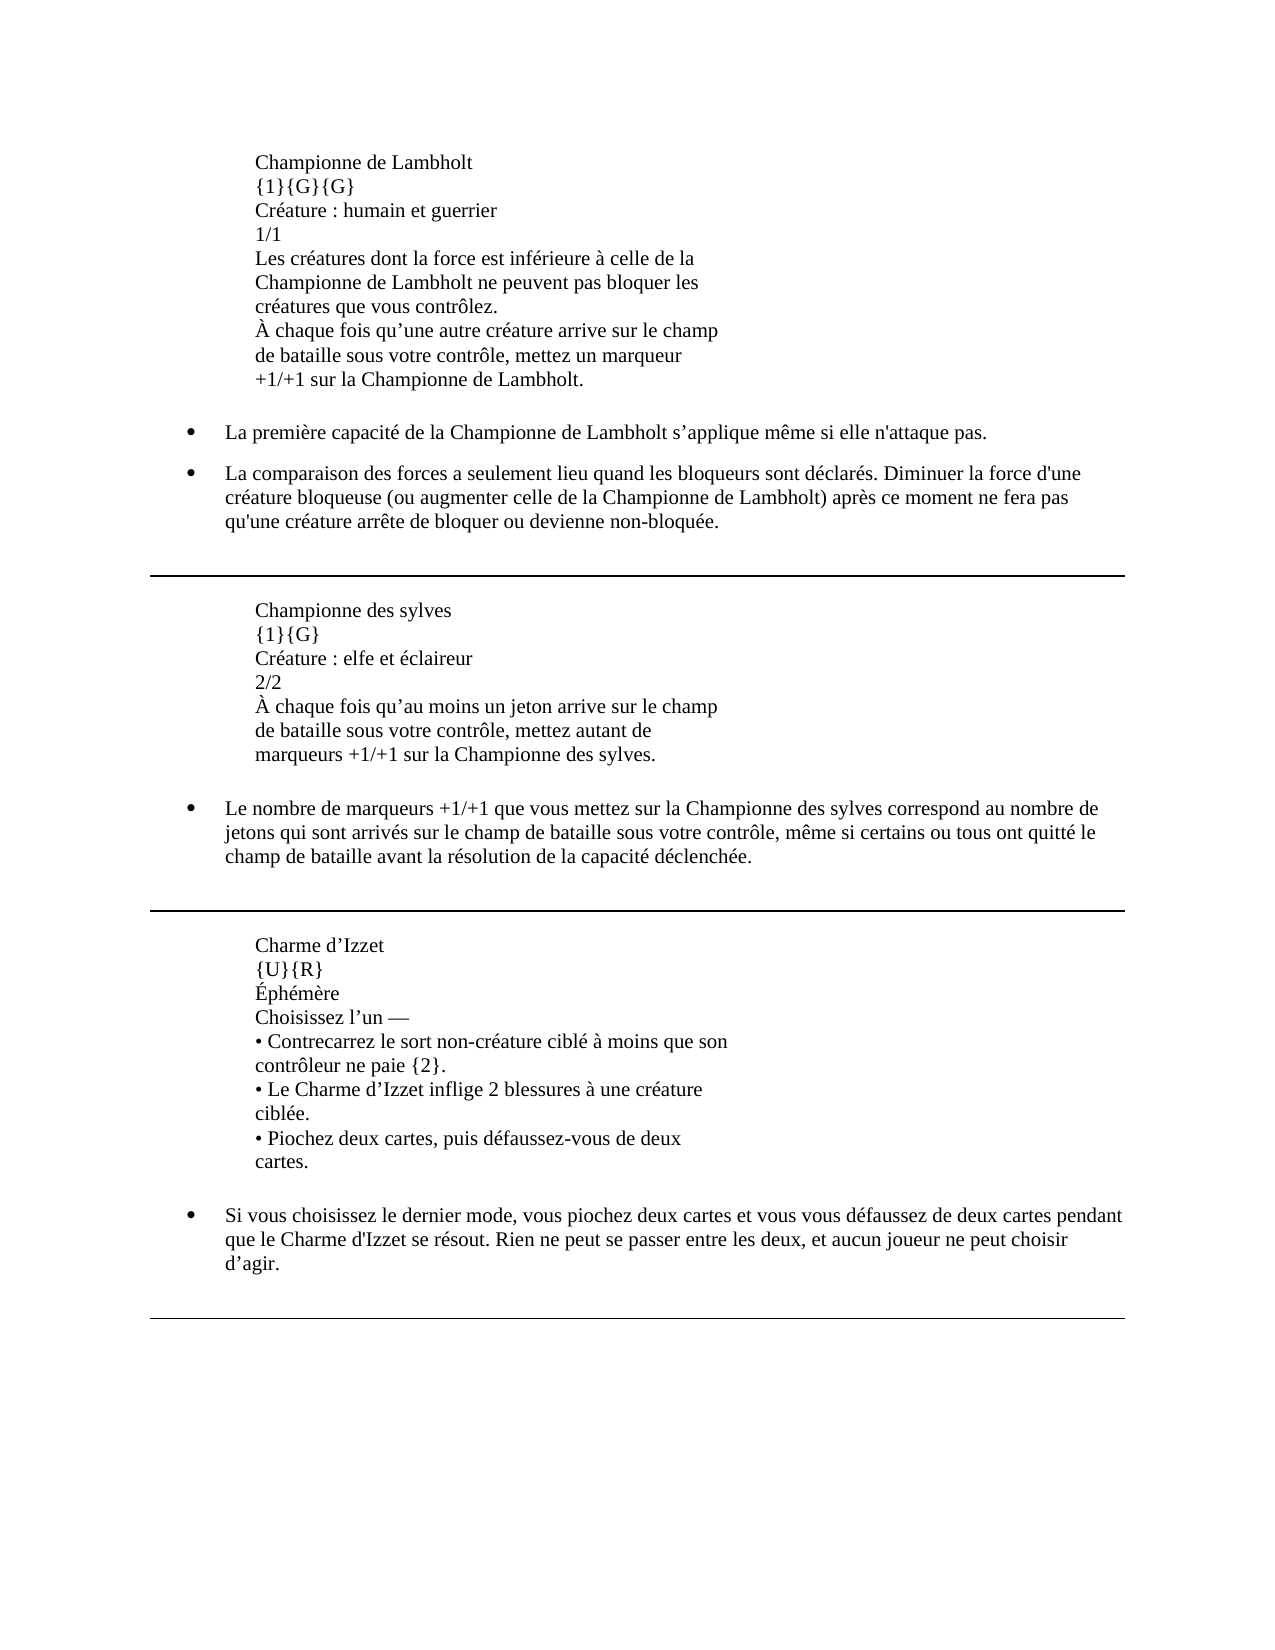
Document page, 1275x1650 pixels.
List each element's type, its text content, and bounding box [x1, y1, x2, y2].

text Charme d’Izzet {U}{R} Éphémère Choisissez l’un — • Contrecarrez le sort non-créature ciblé à moins que son contrôleur ne paie {2}. • Le Charme d’Izzet inflige 2 blessures à une créature ciblée. • Piochez deux cartes, puis défaussez-vous de deux cartes. [255, 933, 735, 1173]
text Championne de Lambholt {1}{G}{G} Créature : humain et guerrier 1/1 Les créatures dont la force est inférieure à celle de la Championne de Lambholt ne peuvent pas bloquer les créatures que vous contrôlez. À chaque fois qu’une autre créature arrive sur le champ de bataille sous votre contrôle, mettez un marqueur +1/+1 sur la Championne de Lambholt. [255, 150, 735, 391]
text Championne des sylves {1}{G} Créature : elfe et éclaireur 2/2 À chaque fois qu’au moins un jeton arrive sur le champ de bataille sous votre contrôle, mettez autant de marqueurs +1/+1 sur la Championne des sylves. [255, 598, 735, 766]
list La comparaison des forces a seulement lieu quand les bloqueurs sont déclarés. Diminuer la force d'une créature bloqueuse (ou augmenter celle de la Championne de Lambholt) après ce moment ne fera pas qu'une créature arrête de bloquer ou devienne non-bloquée. [187, 461, 1125, 533]
list Si vous choisissez le dernier mode, vous piochez deux cartes et vous vous défaussez de deux cartes pendant que le Charme d'Izzet se résout. Rien ne peut se passer entre les deux, et aucun joueur ne peut choisir d’agir. [187, 1203, 1125, 1275]
list La première capacité de la Championne de Lambholt s’applique même si elle n'attaque pas. [187, 420, 1125, 444]
list Le nombre de marqueurs +1/+1 que vous mettez sur la Championne des sylves correspond au nombre de jetons qui sont arrivés sur le champ de bataille sous votre contrôle, même si certains ou tous ont quitté le champ de bataille avant la résolution de la capacité déclenchée. [187, 796, 1125, 868]
